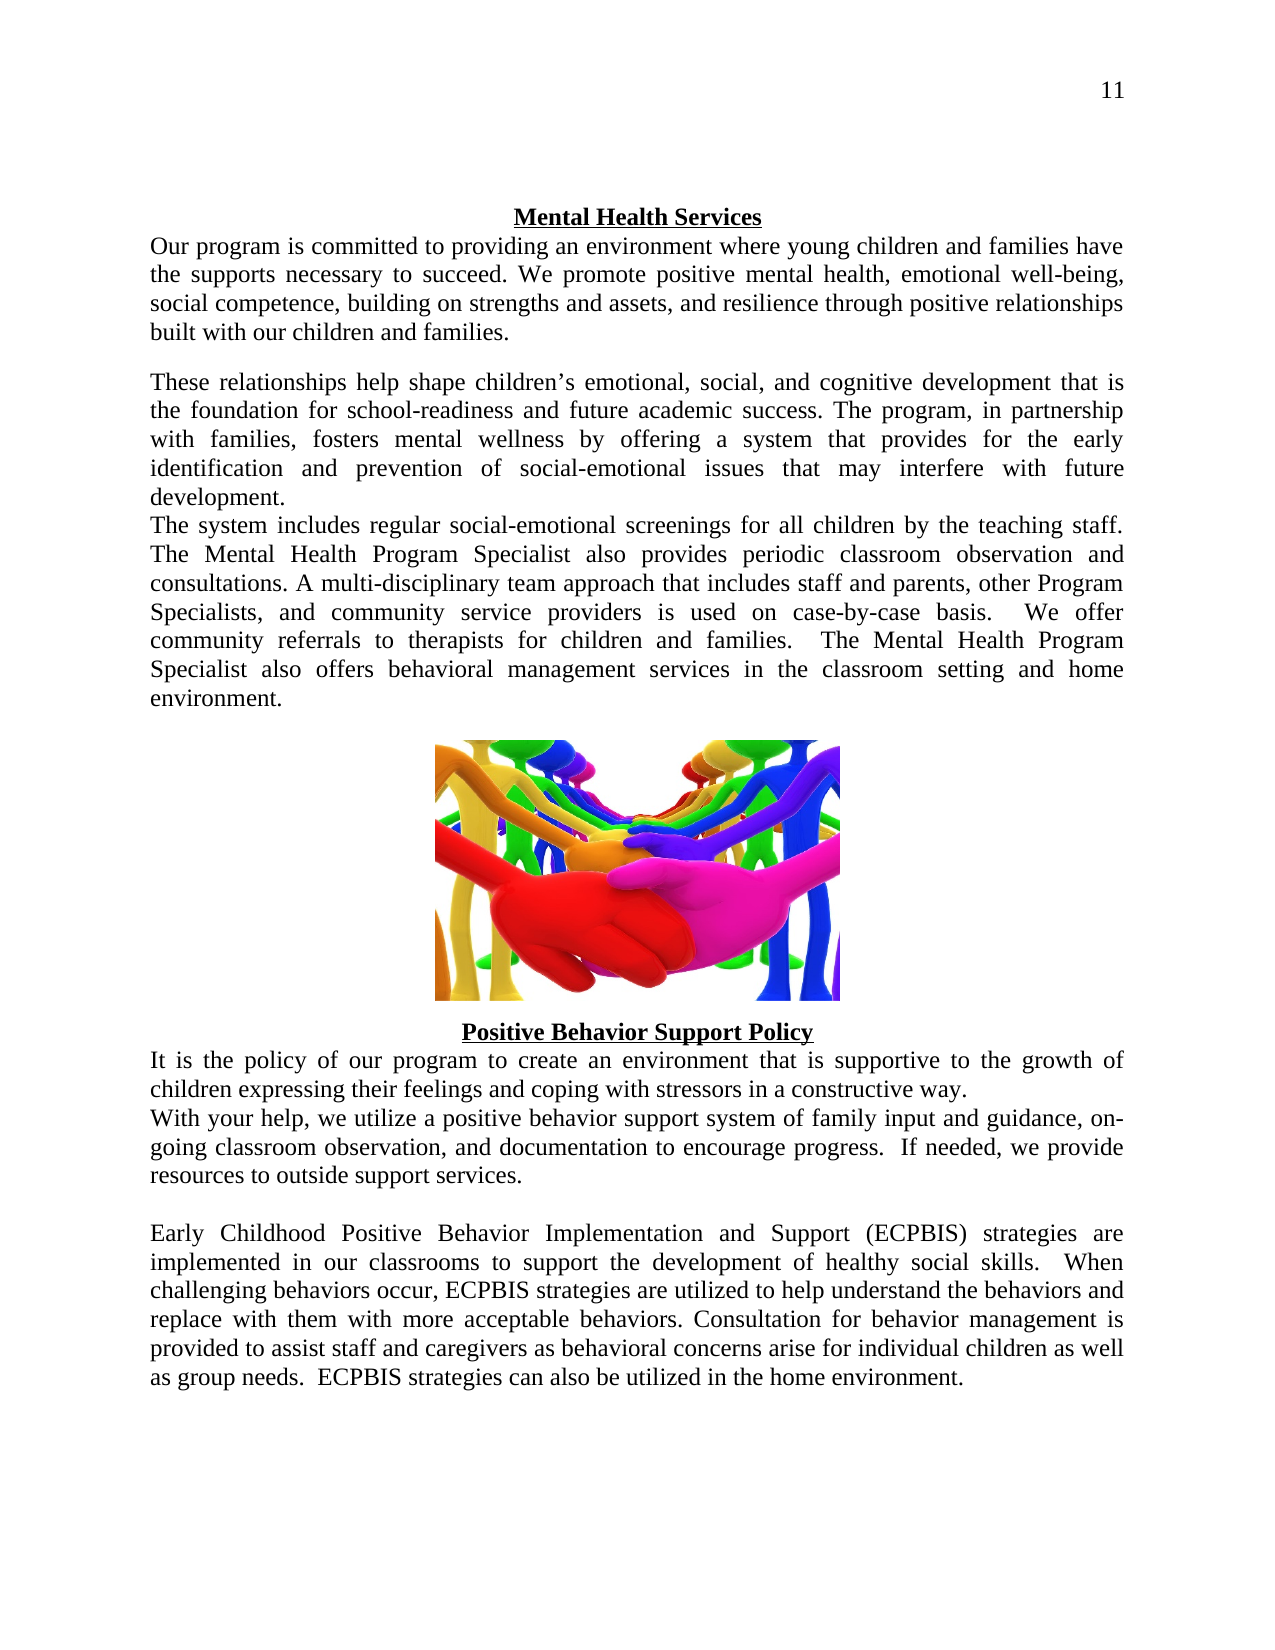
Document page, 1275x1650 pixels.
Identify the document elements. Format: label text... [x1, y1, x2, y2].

picture [435, 740, 840, 1000]
text Our program is committed to providing an environment where young children and families have the supports necessary to succeed. We promote positive mental health, emotional well-being, social competence, building on strengths and assets, and resilience through positive relationships built with our children and families. [150, 231, 1125, 346]
text Early Childhood Positive Behavior Implementation and Support (ECPBIS) strategies are implemented in our classrooms to support the development of healthy social skills. When challenging behaviors occur, ECPBIS strategies are utilized to help understand the behaviors and replace with them with more acceptable behaviors. Consultation for behavior management is provided to assist staff and caregivers as behavioral concerns arise for individual children as well as group needs. ECPBIS strategies can also be utilized in the home environment. [150, 1218, 1125, 1391]
text Mental Health Services [150, 202, 1125, 231]
text Positive Behavior Support Policy [150, 1017, 1125, 1046]
text The system includes regular social-emotional screenings for all children by the teaching staff. The Mental Health Program Specialist also provides periodic classroom observation and consultations. A multi-disciplinary team approach that includes staff and parents, other Program Specialists, and community service providers is used on case-by-case basis. We offer community referrals to therapists for children and families. The Mental Health Program Specialist also offers behavioral management services in the classroom setting and home environment. [150, 510, 1125, 712]
text With your help, we utilize a positive behavior support system of family input and guidance, on-going classroom observation, and documentation to encourage progress. If needed, we provide resources to outside support services. [150, 1103, 1125, 1189]
text It is the policy of our program to create an environment that is supportive to the growth of children expressing their feelings and coping with stressors in a constructive way. [150, 1046, 1125, 1103]
text These relationships help shape children’s emotional, social, and cognitive development that is the foundation for school-readiness and future academic success. The program, in partnership with families, fosters mental wellness by offering a system that provides for the early identification and prevention of social-emotional issues that may interfere with future development. [150, 367, 1125, 510]
